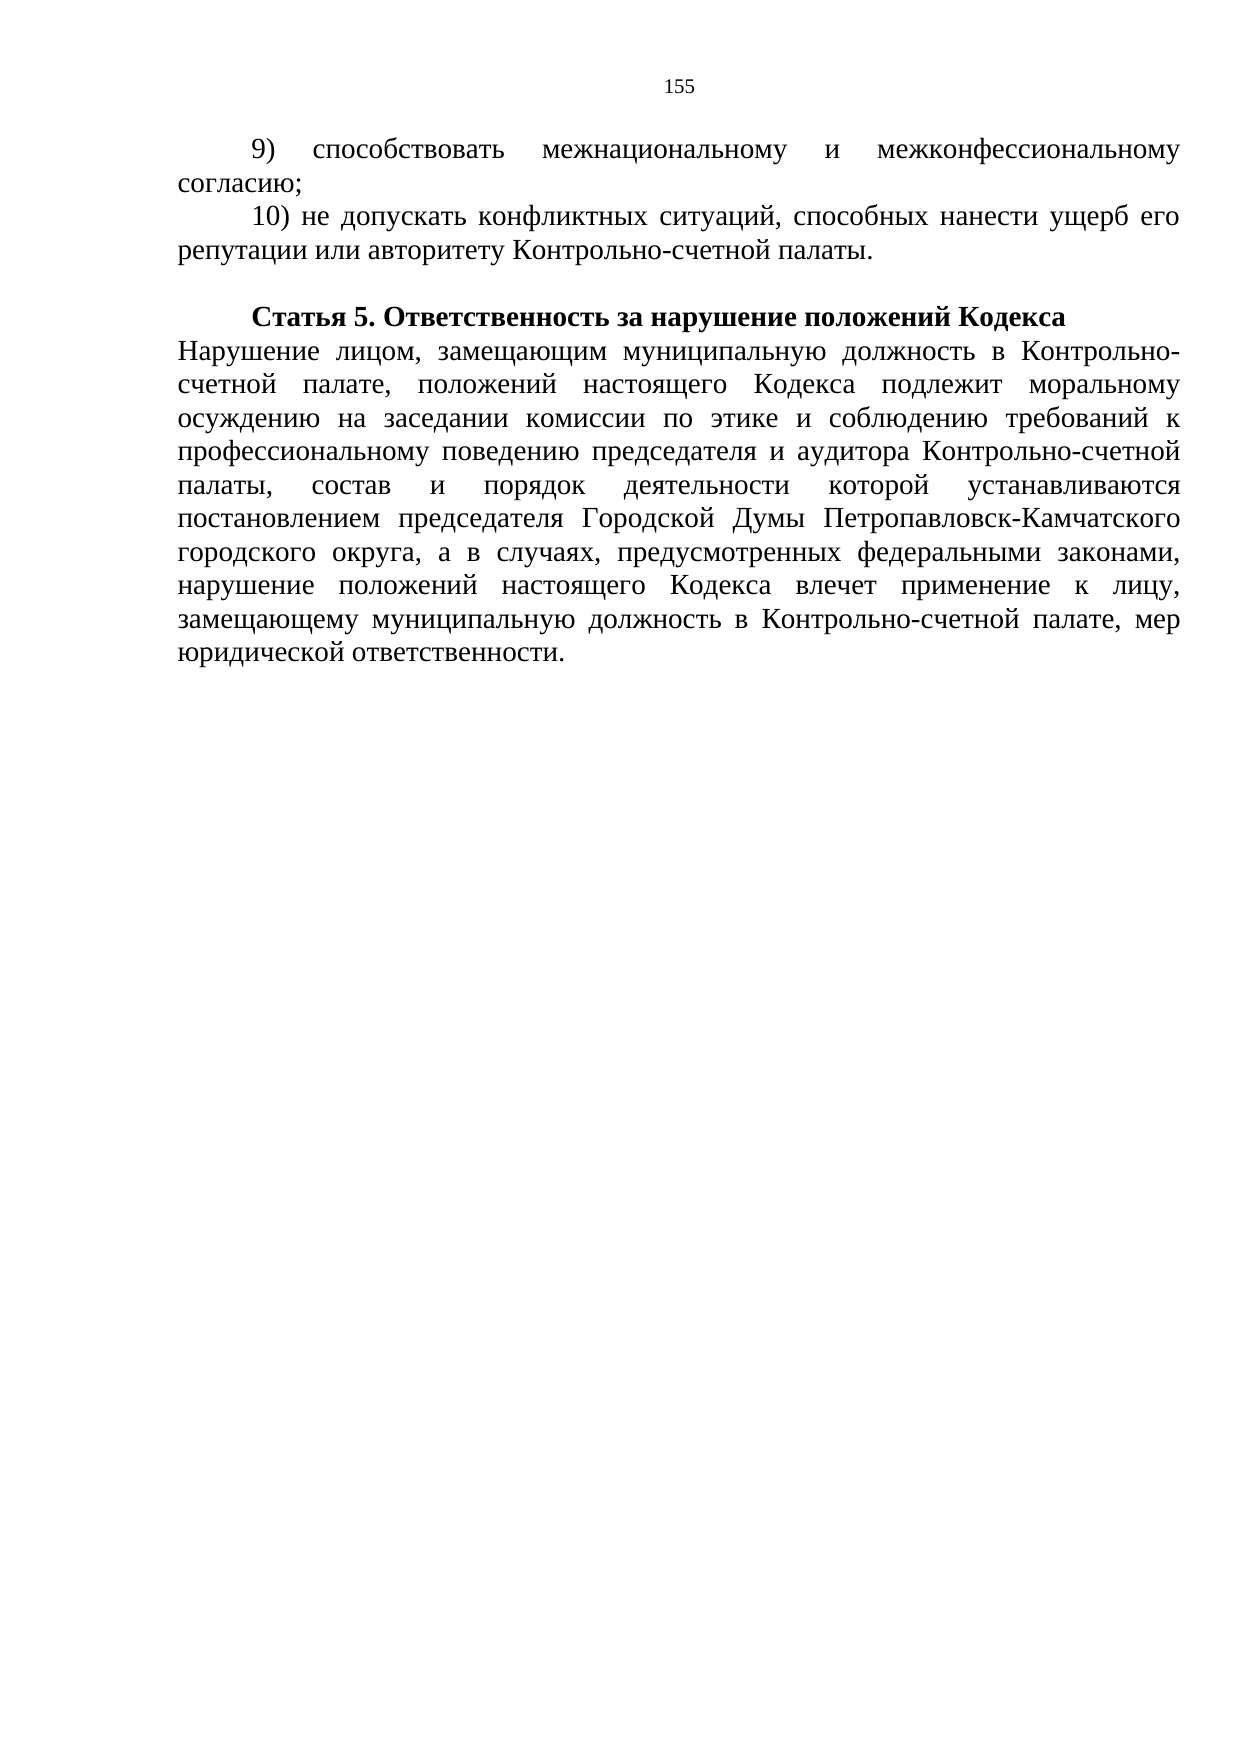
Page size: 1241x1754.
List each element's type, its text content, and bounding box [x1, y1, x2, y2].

text Статья 5. Ответственность за нарушение положений Кодекса [177, 299, 1181, 333]
text 9) способствовать межнациональному и межконфессиональному согласию; [177, 131, 1181, 198]
text Нарушение лицом, замещающим муниципальную должность в Контрольно-счетной палате, положений настоящего Кодекса подлежит моральному осуждению на заседании комиссии по этике и соблюдению требований к профессиональному поведению председателя и аудитора Контрольно-счетной палаты, состав и порядок деятельности которой устанавливаются постановлением председателя Городской Думы Петропавловск-Камчатского городского округа, а в случаях, предусмотренных федеральными законами, нарушение положений настоящего Кодекса влечет применение к лицу, замещающему муниципальную должность в Контрольно-счетной палате, мер юридической ответственности. [177, 333, 1181, 668]
text 10) не допускать конфликтных ситуаций, способных нанести ущерб его репутации или авторитету Контрольно-счетной палаты. [177, 198, 1181, 266]
